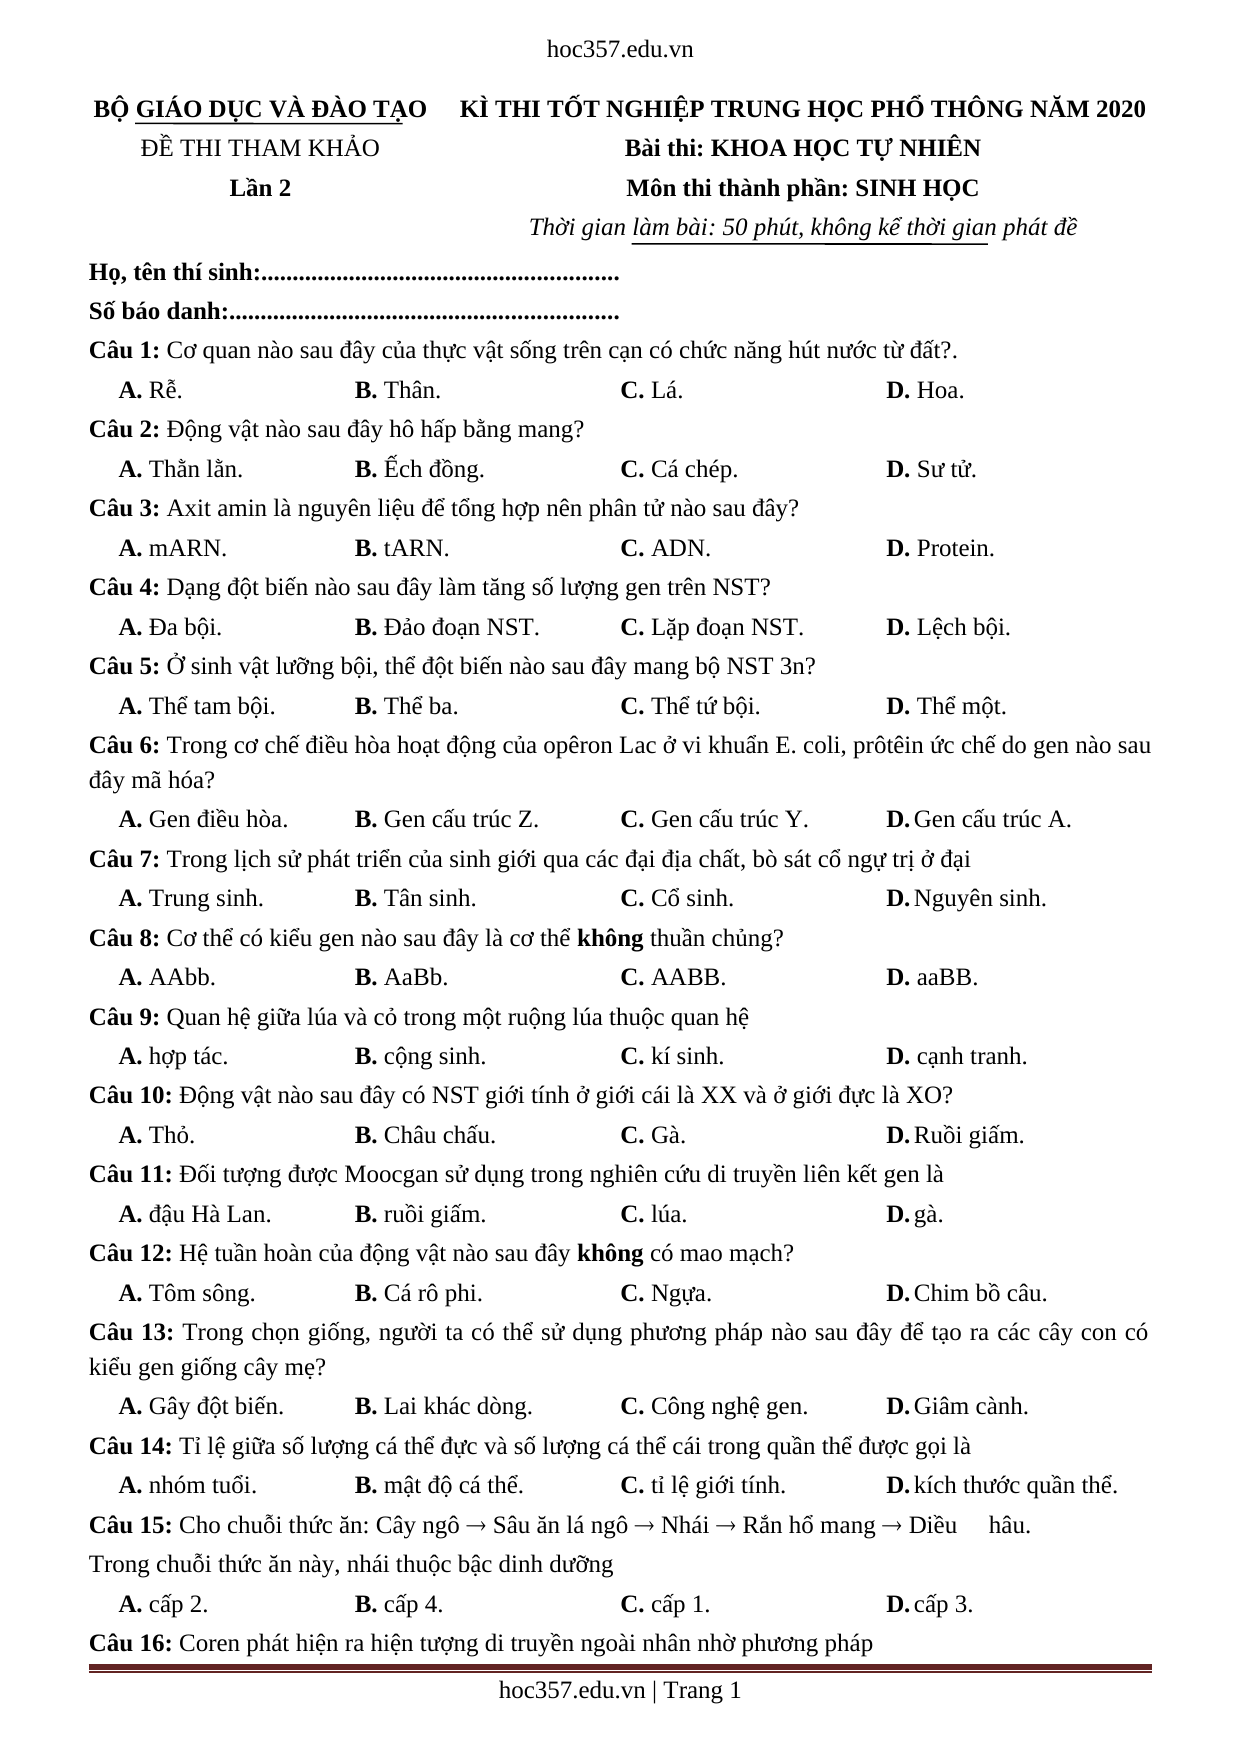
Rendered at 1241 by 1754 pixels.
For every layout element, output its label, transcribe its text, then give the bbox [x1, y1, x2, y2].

text Câu 2: Động vật nào sau đây hô hấp bằng mang? [89, 414, 1152, 443]
text Câu 5: Ở sinh vật lưỡng bội, thể đột biến nào sau đây mang bộ NST 3n? [89, 651, 1152, 680]
table_header BỘ GIÁO DỤC VÀ ĐÀO TẠO ĐỀ THI THAM KHẢO Lần 2 [78, 89, 443, 252]
text A. mARN. B. tARN. C. ADN. D. Protein. [89, 533, 1152, 562]
text A. Gây đột biến. B. Lai khác dòng. C. Công nghệ gen. D. Giâm cành. [89, 1391, 1152, 1420]
text Câu 16: Coren phát hiện ra hiện tượng di truyền ngoài nhân nhờ phương pháp [89, 1628, 1152, 1657]
text A. nhóm tuổi. B. mật độ cá thể. C. tỉ lệ giới tính. D. kích thước quần thể. [89, 1470, 1152, 1499]
text Câu 7: Trong lịch sử phát triển của sinh giới qua các đại địa chất, bò sát cổ ngự trị ở đại [89, 844, 1152, 872]
text A. Thằn lằn. B. Ếch đồng. C. Cá chép. D. Sư tử. [89, 454, 1152, 483]
text A. Đa bội. B. Đảo đoạn NST. C. Lặp đoạn NST. D. Lệch bội. [89, 612, 1152, 641]
text Câu 10: Động vật nào sau đây có NST giới tính ở giới cái là XX và ở giới đực là XO? [89, 1081, 1152, 1109]
text A. Tôm sông. B. Cá rô phi. C. Ngựa. D. Chim bồ câu. [89, 1278, 1152, 1307]
text Câu 6: Trong cơ chế điều hòa hoạt động của opêron Lac ở vi khuẩn E. coli, prôtêin ức chế do gen nào sau đây mã hóa? [89, 730, 1152, 793]
text A. AAbb. B. AaBb. C. AABB. D. aaBB. [89, 962, 1152, 991]
text Câu 1: Cơ quan nào sau đây của thực vật sống trên cạn có chức năng hút nước từ đất?. [89, 336, 1152, 364]
text A. Thỏ. B. Châu chấu. C. Gà. D. Ruồi giấm. [89, 1120, 1152, 1149]
text Câu 4: Dạng đột biến nào sau đây làm tăng số lượng gen trên NST? [89, 572, 1152, 601]
text Câu 3: Axit amin là nguyên liệu để tổng hợp nên phân tử nào sau đây? [89, 493, 1152, 522]
text A. Gen điều hòa. B. Gen cấu trúc Z. C. Gen cấu trúc Y. D. Gen cấu trúc A. [89, 804, 1152, 833]
text Họ, tên thí sinh: [89, 257, 1152, 285]
text Câu 8: Cơ thể có kiểu gen nào sau đây là cơ thể không thuần chủng? [89, 923, 1152, 951]
text Câu 11: Đối tượng được Moocgan sử dụng trong nghiên cứu di truyền liên kết gen là [89, 1159, 1152, 1188]
text A. hợp tác. B. cộng sinh. C. kí sinh. D. cạnh tranh. [89, 1041, 1152, 1070]
text A. cấp 2. B. cấp 4. C. cấp 1. D. cấp 3. [89, 1589, 1152, 1618]
text A. đậu Hà Lan. B. ruồi giấm. C. lúa. D. gà. [89, 1199, 1152, 1228]
text Câu 15: Cho chuỗi thức ăn: Cây ngô Sâu ăn lá ngô Nhái Rắn hổ mang Diều hâu. [89, 1510, 1152, 1539]
text Câu 13: Trong chọn giống, người ta có thể sử dụng phương pháp nào sau đây để tạo ra các cây con có kiểu gen giống cây mẹ? [89, 1317, 1152, 1381]
text Số báo danh: [89, 296, 1152, 325]
text A. Trung sinh. B. Tân sinh. C. Cổ sinh. D. Nguyên sinh. [89, 883, 1152, 912]
text A. Thể tam bội. B. Thể ba. C. Thể tứ bội. D. Thể một. [89, 691, 1152, 719]
text Câu 12: Hệ tuần hoàn của động vật nào sau đây không có mao mạch? [89, 1238, 1152, 1267]
text Câu 14: Tỉ lệ giữa số lượng cá thể đực và số lượng cá thể cái trong quần thể được gọi là [89, 1431, 1152, 1460]
text A. Rễ. B. Thân. C. Lá. D. Hoa. [89, 375, 1152, 404]
text Câu 9: Quan hệ giữa lúa và cỏ trong một ruộng lúa thuộc quan hệ [89, 1002, 1152, 1030]
table_header KÌ THI TỐT NGHIỆP TRUNG HỌC PHỔ THÔNG NĂM 2020 Bài thi: KHOA HỌC TỰ NHIÊN Môn thi thành phần: SINH HỌC Thời gian làm bài: 50 phút, không kể thời gian phát đề [443, 89, 1163, 252]
text Trong chuỗi thức ăn này, nhái thuộc bậc dinh dưỡng [89, 1549, 1152, 1578]
